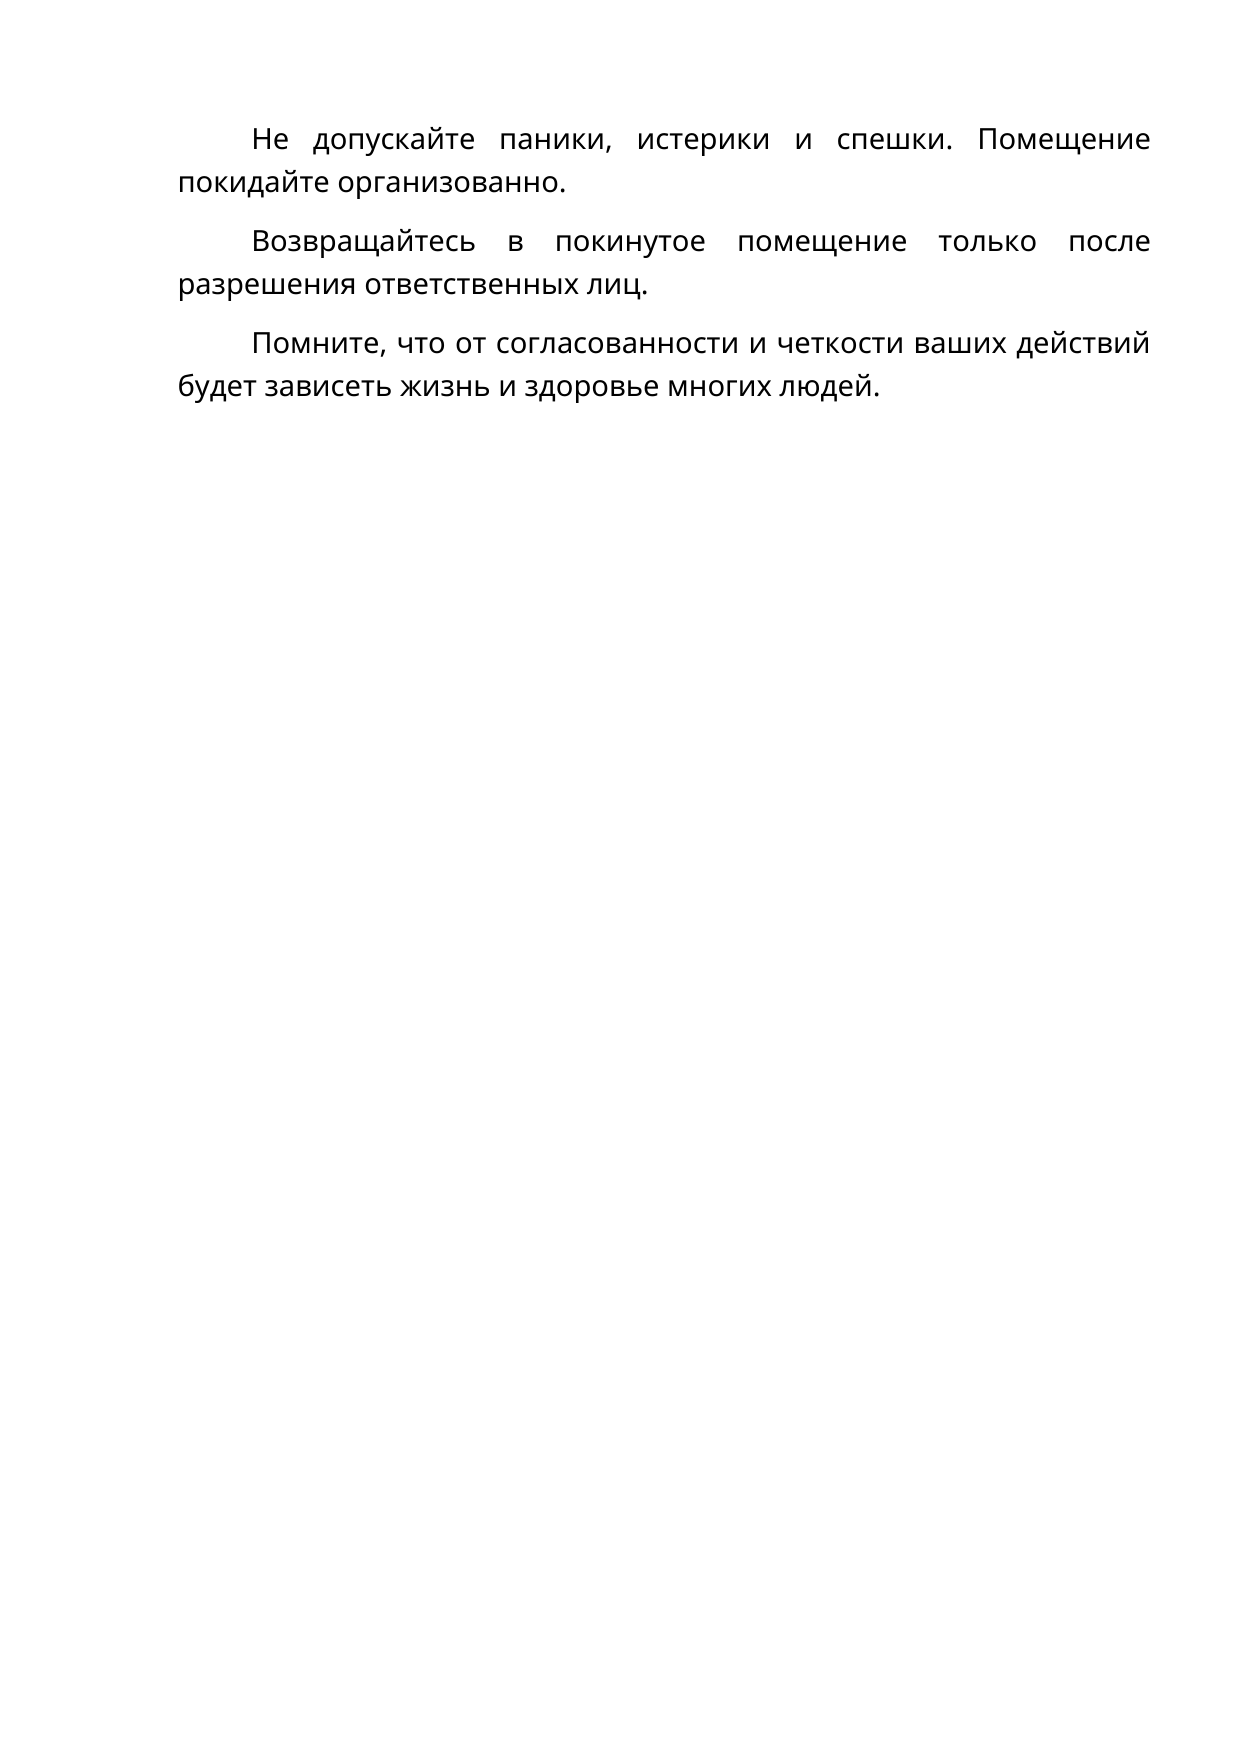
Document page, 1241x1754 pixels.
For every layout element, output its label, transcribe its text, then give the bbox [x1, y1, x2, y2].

text Не допускайте паники, истерики и спешки. Помещение покидайте организованно. [177, 118, 1152, 201]
text Помните, что от согласованности и четкости ваших действий будет зависеть жизнь и здоровье многих людей. [177, 323, 1152, 405]
text Возвращайтесь в покинутое помещение только после разрешения ответственных лиц. [177, 220, 1152, 303]
